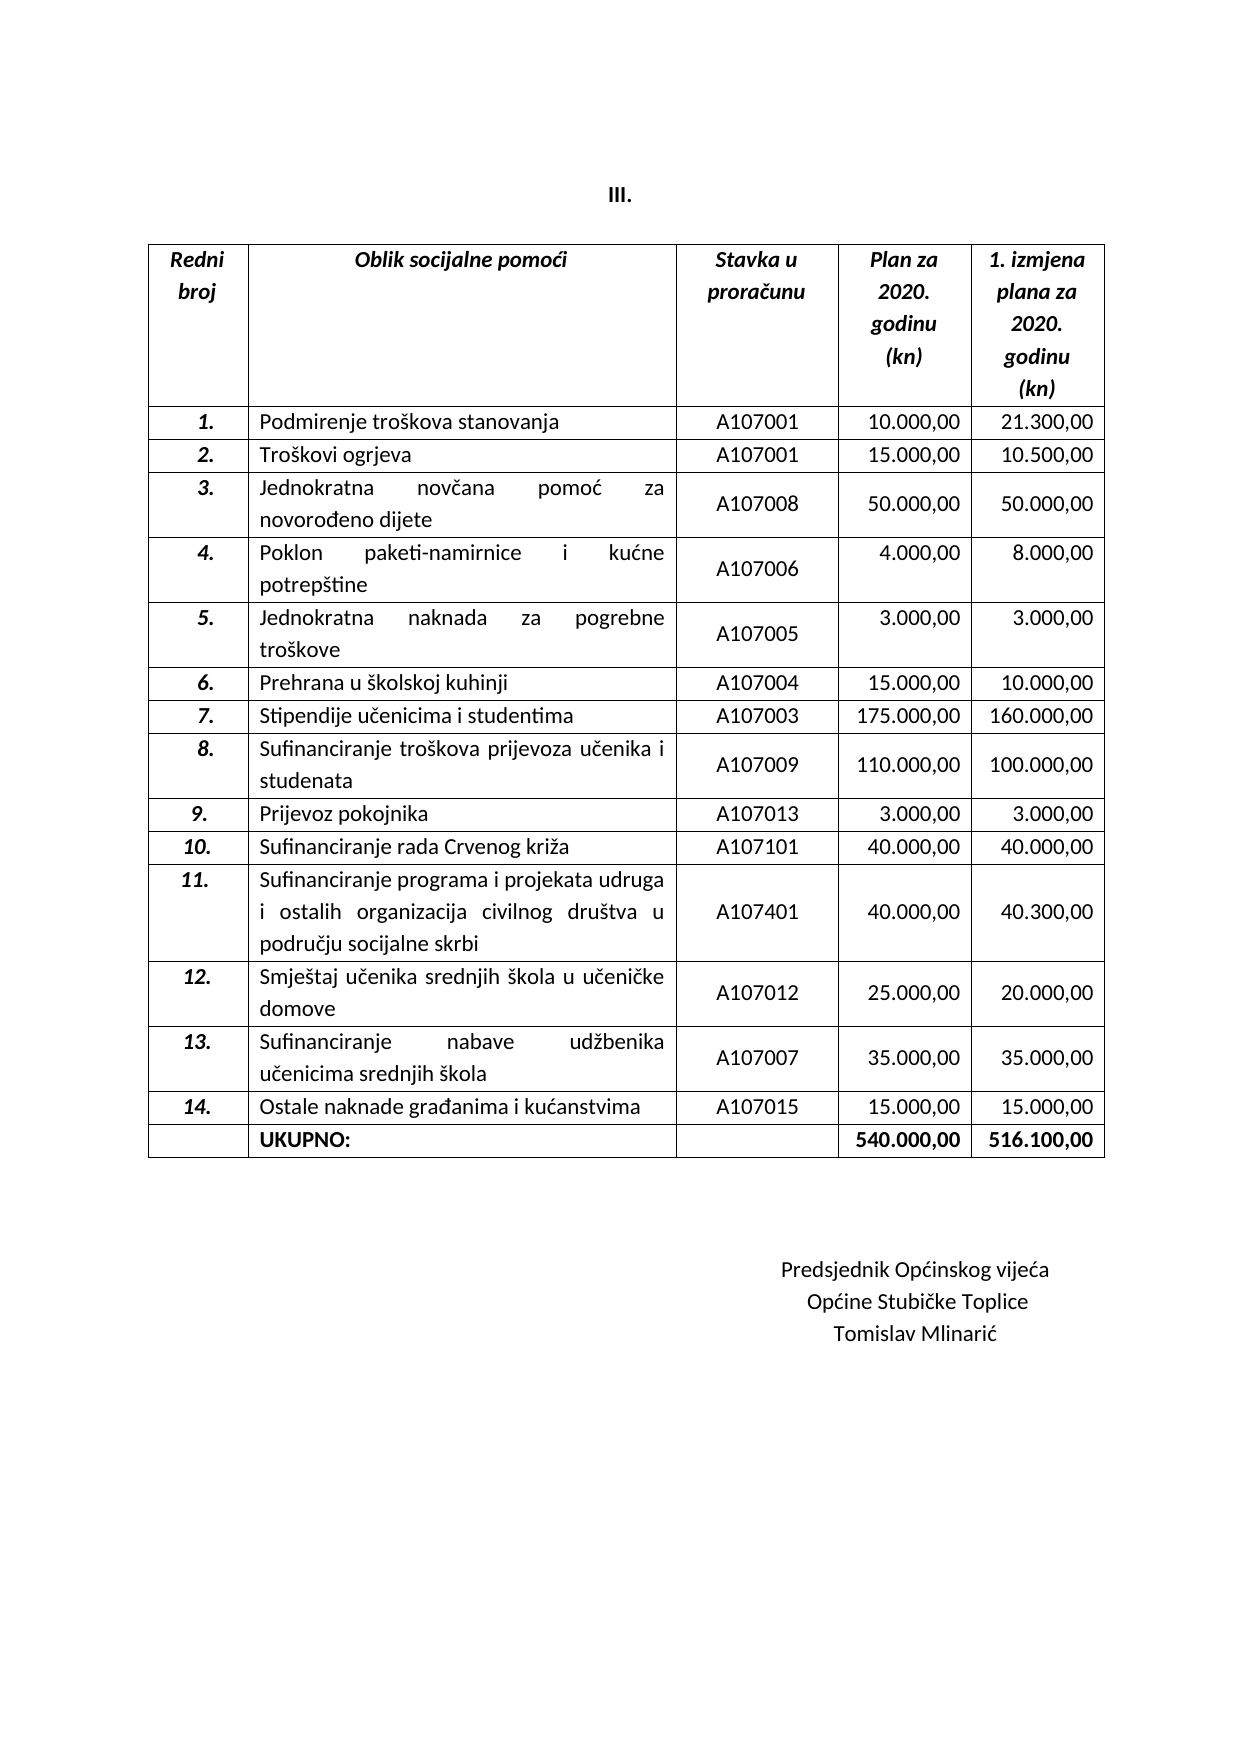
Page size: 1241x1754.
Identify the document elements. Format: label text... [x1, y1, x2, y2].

table_cell Smještaj učenika srednjih škola u učeničke domove [249, 962, 676, 1026]
table_cell [149, 668, 248, 700]
table_cell A107005 [677, 603, 838, 667]
table_cell 540.000,00 [839, 1125, 971, 1157]
table_cell 4.000,00 [839, 538, 971, 602]
table_cell [149, 603, 248, 667]
table_cell Sufinanciranje programa i projekata udruga i ostalih organizacija civilnog društva u području socijalne skrbi [249, 865, 676, 961]
table_cell Sufinanciranje nabave udžbenika učenicima srednjih škola [249, 1027, 676, 1091]
table_cell 40.300,00 [972, 865, 1104, 961]
table_cell 9. [149, 799, 248, 831]
table_cell Podmirenje troškova stanovanja [249, 407, 676, 439]
table_cell A107008 [677, 473, 838, 537]
table_header Oblik socijalne pomoći [249, 245, 676, 406]
table_cell Prijevoz pokojnika [249, 799, 676, 831]
text Općine Stubičke Toplice [664, 1287, 1093, 1315]
table_cell 3.000,00 [839, 603, 971, 667]
table_cell 21.300,00 [972, 407, 1104, 439]
table_cell 12. [149, 962, 248, 1026]
table_cell Troškovi ogrjeva [249, 440, 676, 472]
table_cell 11. [149, 865, 248, 961]
text Predsjednik Općinskog vijeća [664, 1255, 1093, 1283]
table_cell A107401 [677, 865, 838, 961]
table_cell A107006 [677, 538, 838, 602]
table_cell A107003 [677, 701, 838, 733]
table_cell Sufinanciranje troškova prijevoza učenika i studenata [249, 734, 676, 798]
table_cell 100.000,00 [972, 734, 1104, 798]
table_cell 40.000,00 [972, 832, 1104, 864]
table_cell [149, 407, 248, 439]
table_cell [149, 701, 248, 733]
table_cell 13. [149, 1027, 248, 1091]
table_cell 3.000,00 [972, 603, 1104, 667]
table_cell UKUPNO: [249, 1125, 676, 1157]
table_header Plan za 2020. godinu (kn) [839, 245, 971, 406]
table_cell 50.000,00 [839, 473, 971, 537]
table_cell [149, 473, 248, 537]
table_cell 160.000,00 [972, 701, 1104, 733]
table_cell 516.100,00 [972, 1125, 1104, 1157]
table_cell [149, 734, 248, 798]
table_cell [149, 1125, 248, 1157]
table_cell Sufinanciranje rada Crvenog križa [249, 832, 676, 864]
table_cell [677, 1125, 838, 1157]
table_cell A107001 [677, 440, 838, 472]
table_cell [149, 440, 248, 472]
table_cell 40.000,00 [839, 832, 971, 864]
table_cell A107015 [677, 1092, 838, 1124]
table_cell A107001 [677, 407, 838, 439]
table_cell 15.000,00 [839, 1092, 971, 1124]
table_cell 175.000,00 [839, 701, 971, 733]
table_cell 40.000,00 [839, 865, 971, 961]
table_cell 10. [149, 832, 248, 864]
table_header 1. izmjena plana za 2020. godinu (kn) [972, 245, 1104, 406]
table_cell Poklon paketi-namirnice i kućne potrepštine [249, 538, 676, 602]
text Tomislav Mlinarić [664, 1319, 1093, 1347]
table_cell 35.000,00 [839, 1027, 971, 1091]
table_cell Ostale naknade građanima i kućanstvima [249, 1092, 676, 1124]
table_cell Jednokratna naknada za pogrebne troškove [249, 603, 676, 667]
table_cell 3.000,00 [839, 799, 971, 831]
table_cell A107012 [677, 962, 838, 1026]
table_cell A107007 [677, 1027, 838, 1091]
table_cell 15.000,00 [972, 1092, 1104, 1124]
table_cell A107101 [677, 832, 838, 864]
table_cell 10.000,00 [972, 668, 1104, 700]
table_cell 14. [149, 1092, 248, 1124]
table_cell 110.000,00 [839, 734, 971, 798]
table_cell A107013 [677, 799, 838, 831]
table_cell 20.000,00 [972, 962, 1104, 1026]
table_cell 35.000,00 [972, 1027, 1104, 1091]
table_cell 50.000,00 [972, 473, 1104, 537]
table_cell 15.000,00 [839, 668, 971, 700]
table_cell 25.000,00 [839, 962, 971, 1026]
table_header Redni broj [149, 245, 248, 406]
table_cell 15.000,00 [839, 440, 971, 472]
table_cell A107004 [677, 668, 838, 700]
table_cell Stipendije učenicima i studentima [249, 701, 676, 733]
table_cell Jednokratna novčana pomoć za novorođeno dijete [249, 473, 676, 537]
table_cell 8.000,00 [972, 538, 1104, 602]
table_header Stavka u proračunu [677, 245, 838, 406]
table_cell 10.500,00 [972, 440, 1104, 472]
table_cell A107009 [677, 734, 838, 798]
table_cell [149, 538, 248, 602]
table_cell 10.000,00 [839, 407, 971, 439]
table_cell Prehrana u školskoj kuhinji [249, 668, 676, 700]
table_cell 3.000,00 [972, 799, 1104, 831]
text III. [148, 180, 1093, 208]
